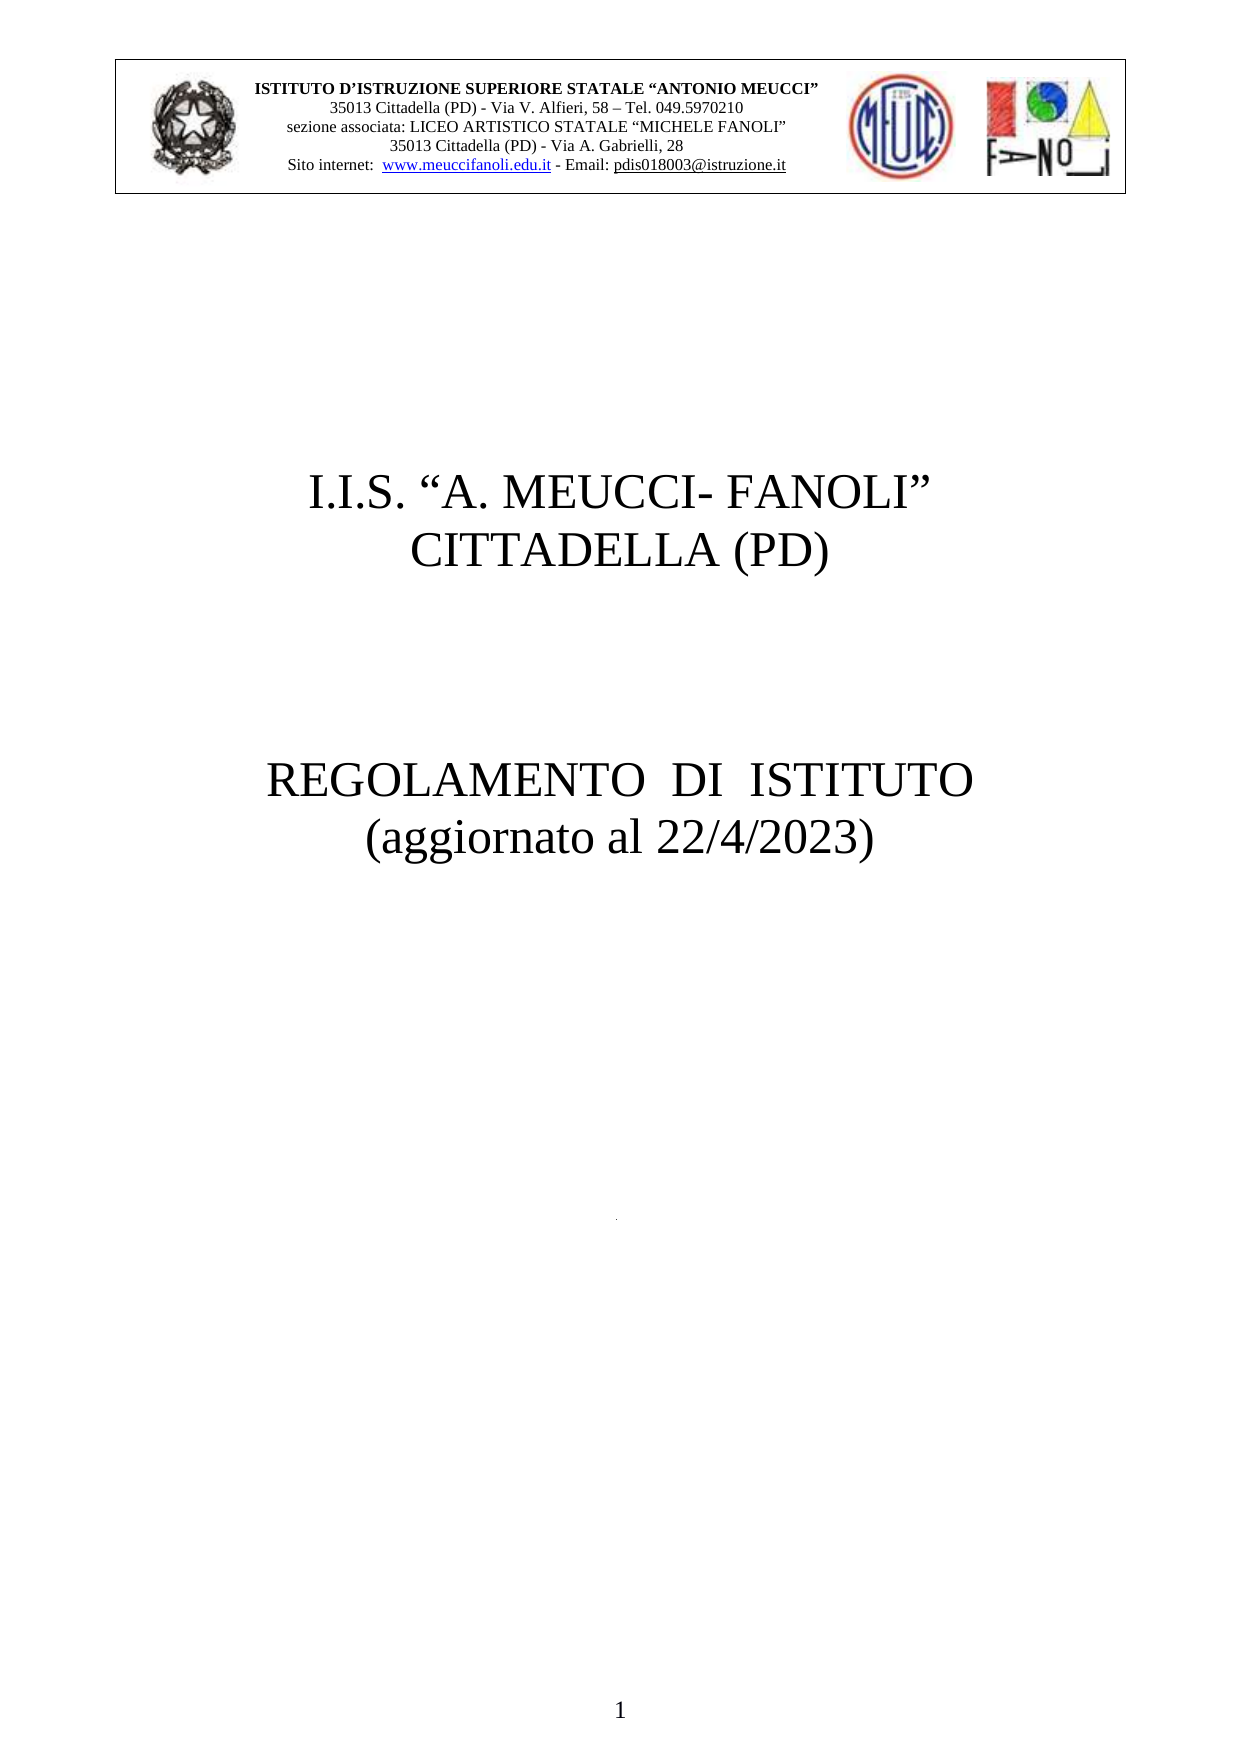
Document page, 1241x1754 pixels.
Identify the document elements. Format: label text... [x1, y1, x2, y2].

table_header ISTITUTO D’ISTRUZIONE SUPERIORE STATALE “ANTONIO MEUCCI” 35013 Cittadella (PD) - Via V. Alfieri, 58 – Tel. 049.5970210 sezione associata: LICEO ARTISTICO STATALE “MICHELE FANOLI” 35013 Cittadella (PD) - Via A. Gabrielli, 28 Sito internet: www.meuccifanoli.edu.it - Email: pdis018003@istruzione.it [243, 60, 831, 193]
table_header [116, 60, 126, 193]
text I.I.S. “A. MEUCCI- FANOLI” [59, 462, 1181, 520]
picture [126, 60, 243, 193]
text REGOLAMENTO DI ISTITUTO [59, 750, 1181, 807]
text (aggiornato al 22/4/2023) [59, 807, 1181, 865]
table_header [831, 60, 971, 193]
picture [986, 77, 1111, 176]
table_header [971, 60, 1125, 193]
text CITTADELLA (PD) [59, 520, 1181, 577]
picture [846, 71, 956, 182]
